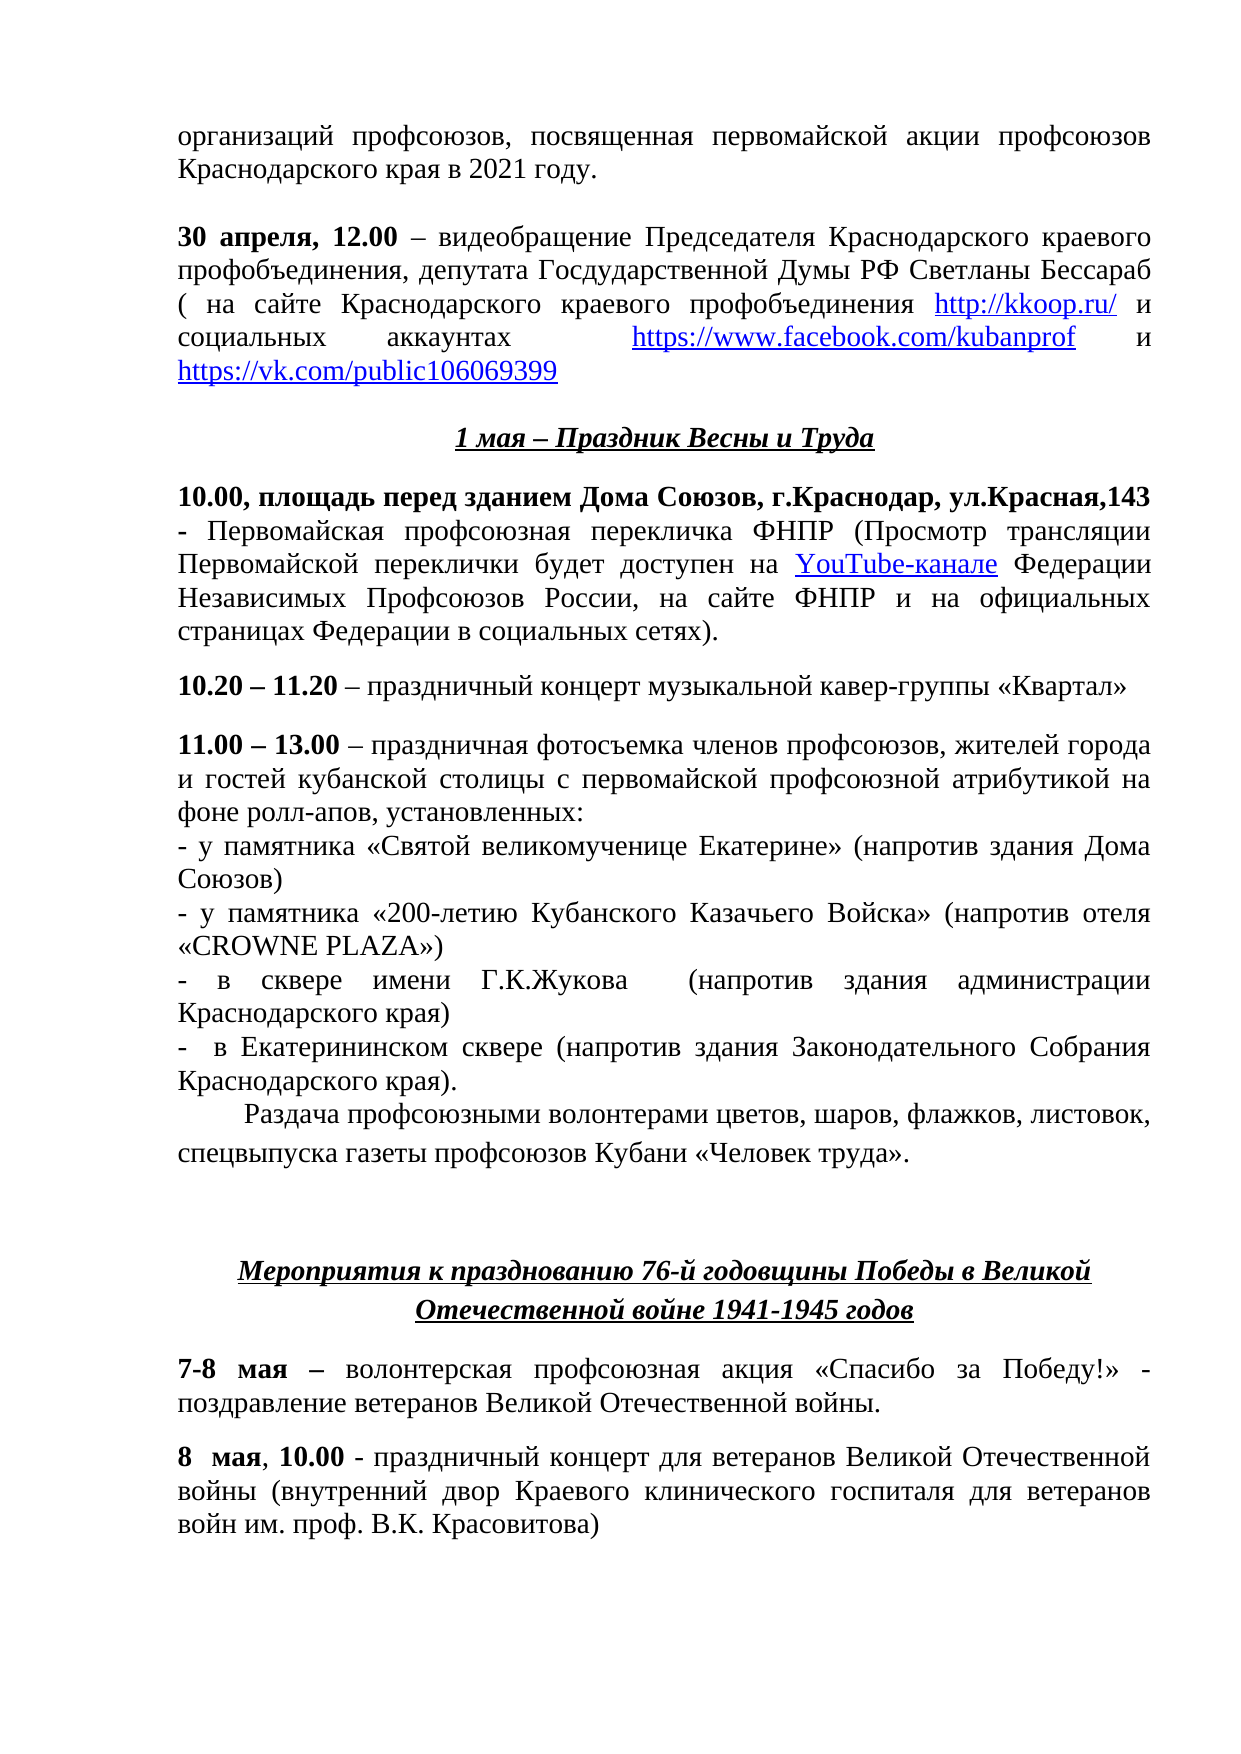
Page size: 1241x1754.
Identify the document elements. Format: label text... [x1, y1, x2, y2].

text 1 мая – Праздник Весны и Труда [177, 420, 1152, 453]
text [177, 118, 1152, 185]
text - в Екатерининском сквере (напротив здания Законодательного Собрания Краснодарского края). [177, 1029, 1152, 1096]
text 8 мая, 10.00 - праздничный концерт для ветеранов Великой Отечественной войны (внутренний двор Краевого клинического госпиталя для ветеранов войн им. проф. В.К. Красовитова) [177, 1439, 1152, 1540]
text - у памятника «Святой великомученице Екатерине» (напротив здания Дома Союзов) [177, 828, 1152, 895]
text Мероприятия к празднованию 76-й годовщины Победы в Великой Отечественной войне 1941-1945 годов [177, 1253, 1152, 1326]
text - у памятника «200-летию Кубанского Казачьего Войска» (напротив отеля «CROWNE PLAZA») [177, 895, 1152, 962]
text 7-8 мая – волонтерская профсоюзная акция «Спасибо за Победу!» - поздравление ветеранов Великой Отечественной войны. [177, 1351, 1152, 1418]
text 10.20 – 11.20 – праздничный концерт музыкальной кавер-группы «Квартал» [177, 668, 1152, 701]
text 10.00, площадь перед зданием Дома Союзов, г.Краснодар, ул.Красная,143 - Первомайская профсоюзная перекличка ФНПР (Просмотр трансляции Первомайской переклички будет доступен на YouTube-канале Федерации Независимых Профсоюзов России, на сайте ФНПР и на официальных страницах Федерации в социальных сетях). [177, 479, 1152, 647]
text 11.00 – 13.00 – праздничная фотосъемка членов профсоюзов, жителей города и гостей кубанской столицы с первомайской профсоюзной атрибутикой на фоне ролл-апов, установленных: [177, 727, 1152, 828]
text Раздача профсоюзными волонтерами цветов, шаров, флажков, листовок, спецвыпуска газеты профсоюзов Кубани «Человек труда». [177, 1096, 1152, 1168]
text - в сквере имени Г.К.Жукова (напротив здания администрации Краснодарского края) [177, 962, 1152, 1029]
text 30 апреля, 12.00 – видеобращение Председателя Краснодарского краевого профобъединения, депутата Госдударственной Думы РФ Светланы Бессараб ( на сайте Краснодарского краевого профобъединения http://kkoop.ru/ и социальных аккаунтах https://www.facebook.com/kubanprof и https://vk.com/public106069399 [177, 219, 1152, 386]
